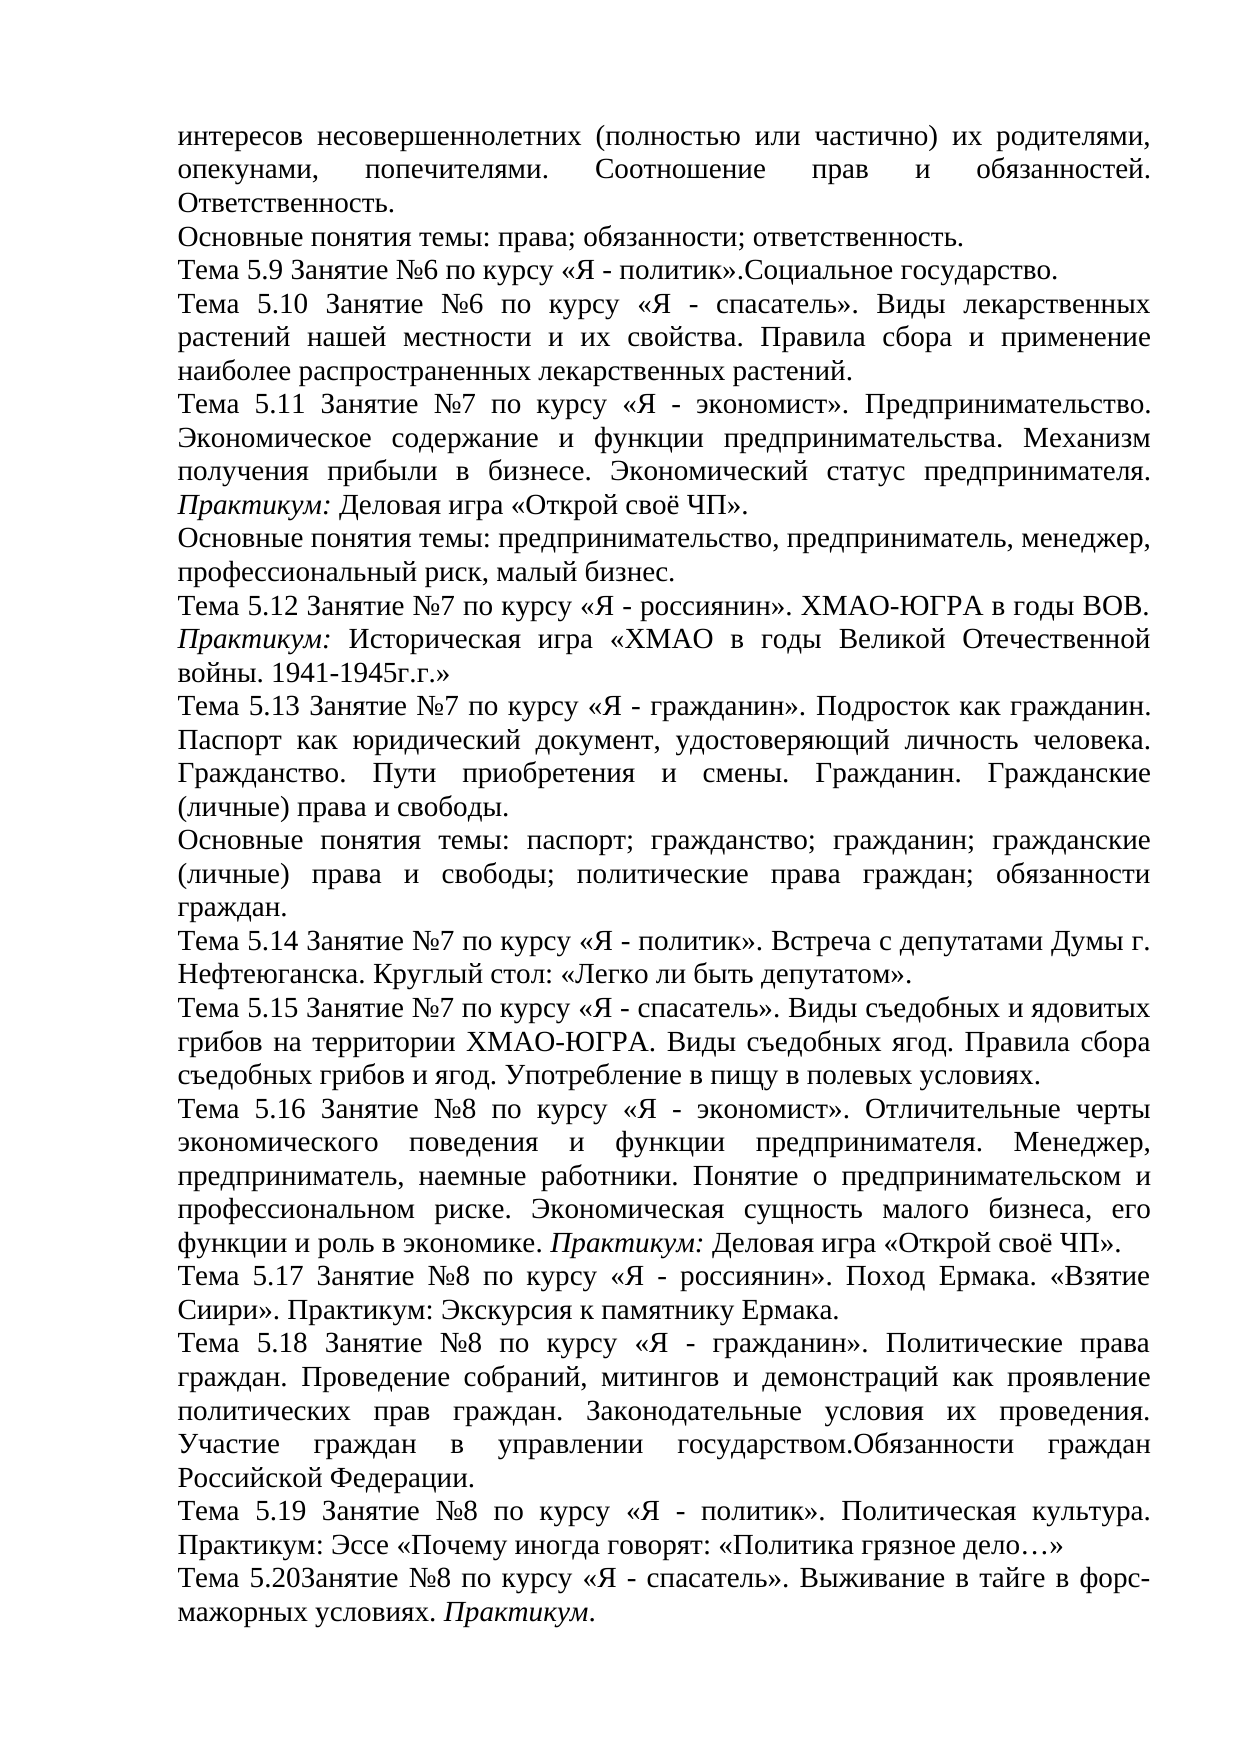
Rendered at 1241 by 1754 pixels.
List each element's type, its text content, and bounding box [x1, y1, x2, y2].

text Основные понятия темы: паспорт; гражданство; гражданин; гражданские (личные) права и свободы; политические права граждан; обязанности граждан. [177, 822, 1152, 923]
text Тема 5.10 Занятие №6 по курсу «Я - спасатель». Виды лекарственных растений нашей местности и их свойства. Правила сбора и применение наиболее распространенных лекарственных растений. [177, 286, 1152, 386]
text Тема 5.20Занятие №8 по курсу «Я - спасатель». Выживание в тайге в форс-мажорных условиях. Практикум. [177, 1560, 1152, 1627]
text Тема 5.14 Занятие №7 по курсу «Я - политик». Встреча с депутатами Думы г. Нефтеюганска. Круглый стол: «Легко ли быть депутатом». [177, 923, 1152, 990]
text Тема 5.16 Занятие №8 по курсу «Я - экономист». Отличительные черты экономического поведения и функции предпринимателя. Менеджер, предприниматель, наемные работники. Понятие о предпринимательском и профессиональном риске. Экономическая сущность малого бизнеса, его функции и роль в экономике. Практикум: Деловая игра «Открой своё ЧП». [177, 1091, 1152, 1258]
text Тема 5.12 Занятие №7 по курсу «Я - россиянин». ХМАО-ЮГРА в годы ВОВ. Практикум: Историческая игра «ХМАО в годы Великой Отечественной войны. 1941-1945г.г.» [177, 588, 1152, 688]
text Основные понятия темы: права; обязанности; ответственность. [177, 219, 1152, 252]
text Тема 5.18 Занятие №8 по курсу «Я - гражданин». Политические права граждан. Проведение собраний, митингов и демонстраций как проявление политических прав граждан. Законодательные условия их проведения. Участие граждан в управлении государством.Обязанности граждан Российской Федерации. [177, 1326, 1152, 1493]
text Тема 5.19 Занятие №8 по курсу «Я - политик». Политическая культура. Практикум: Эссе «Почему иногда говорят: «Политика грязное дело…» [177, 1493, 1152, 1560]
text Тема 5.9 Занятие №6 по курсу «Я - политик».Социальное государство. [177, 252, 1152, 286]
text Тема 5.11 Занятие №7 по курсу «Я - экономист». Предпринимательство. Экономическое содержание и функции предпринимательства. Механизм получения прибыли в бизнесе. Экономический статус предпринимателя. Практикум: Деловая игра «Открой своё ЧП». [177, 386, 1152, 521]
text Тема 5.17 Занятие №8 по курсу «Я - россиянин». Поход Ермака. «Взятие Сиири». Практикум: Экскурсия к памятнику Ермака. [177, 1258, 1152, 1326]
text Тема 5.13 Занятие №7 по курсу «Я - гражданин». Подросток как гражданин. Паспорт как юридический документ, удостоверяющий личность человека. Гражданство. Пути приобретения и смены. Гражданин. Гражданские (личные) права и свободы. [177, 688, 1152, 822]
text Основные понятия темы: предпринимательство, предприниматель, менеджер, профессиональный риск, малый бизнес. [177, 521, 1152, 588]
text Тема 5.15 Занятие №7 по курсу «Я - спасатель». Виды съедобных и ядовитых грибов на территории ХМАО-ЮГРА. Виды съедобных ягод. Правила сбора съедобных грибов и ягод. Употребление в пищу в полевых условиях. [177, 990, 1152, 1091]
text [177, 118, 1152, 219]
